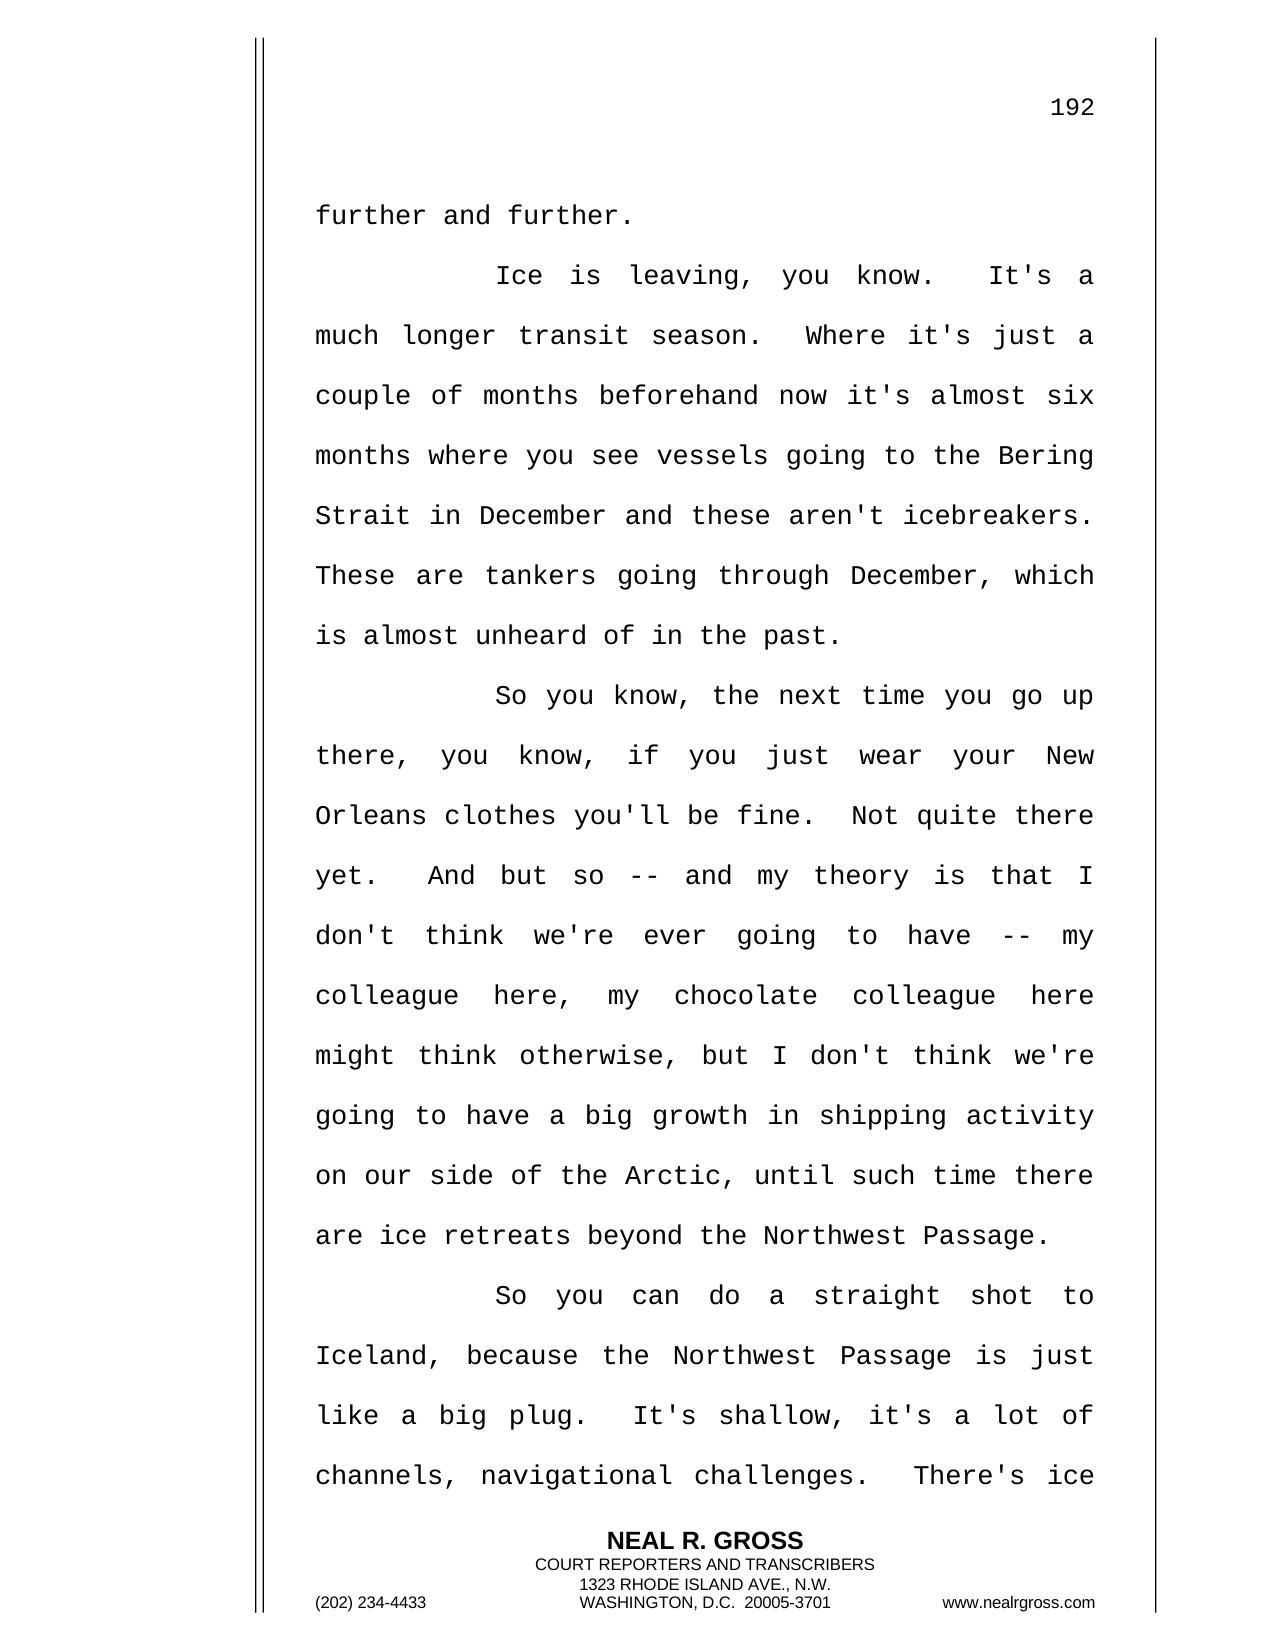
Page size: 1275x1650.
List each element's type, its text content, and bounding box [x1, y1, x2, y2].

text Ice is leaving, you know. It's a much longer transit season. Where it's just a couple of months beforehand now it's almost six months where you see vessels going to the Bering Strait in December and these aren't icebreakers. These are tankers going through December, which is almost unheard of in the past. [315, 237, 1095, 657]
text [315, 177, 1095, 237]
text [315, 1257, 1095, 1497]
text So you know, the next time you go up there, you know, if you just wear your New Orleans clothes you'll be fine. Not quite there yet. And but so -- and my theory is that I don't think we're ever going to have -- my colleague here, my chocolate colleague here might think otherwise, but I don't think we're going to have a big growth in shipping activity on our side of the Arctic, until such time there are ice retreats beyond the Northwest Passage. [315, 657, 1095, 1257]
